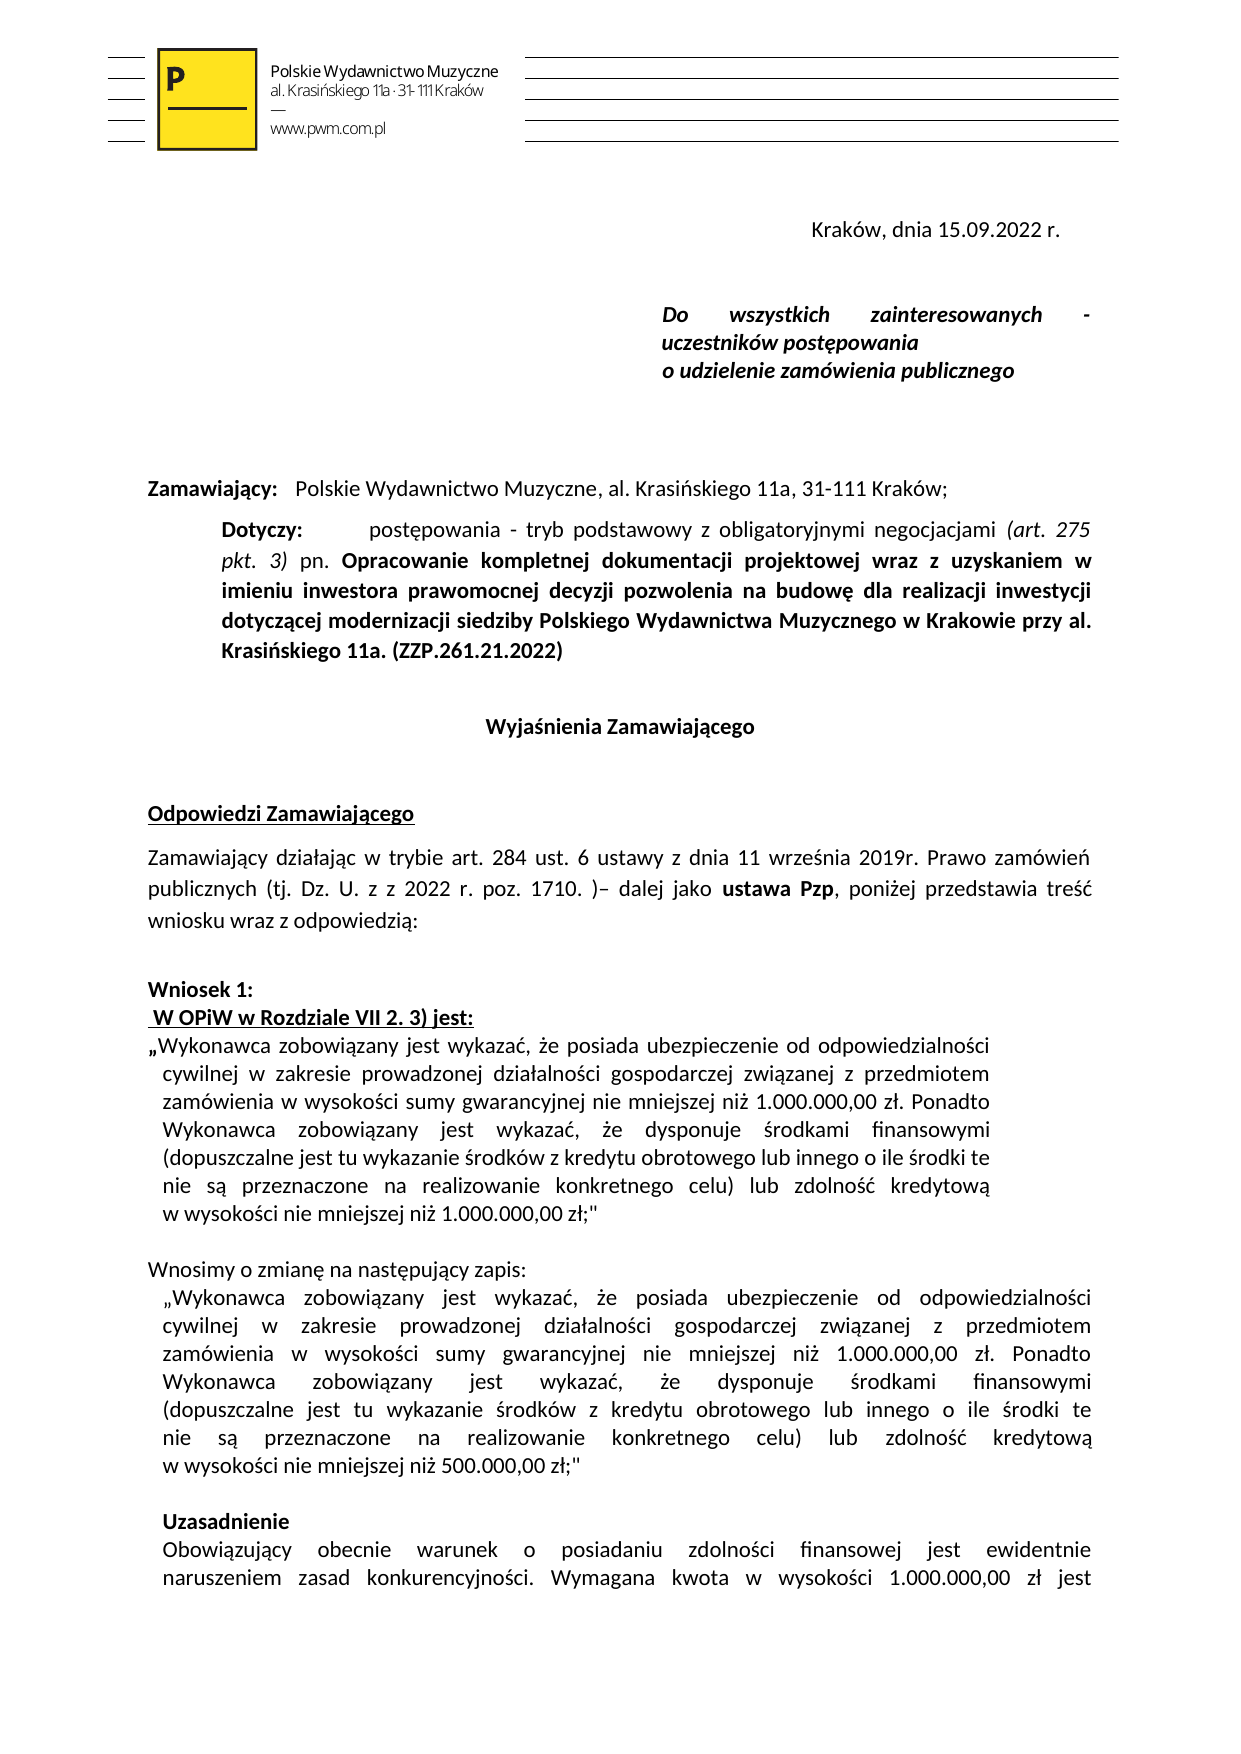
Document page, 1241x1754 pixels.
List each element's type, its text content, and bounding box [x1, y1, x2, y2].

text Wnosimy o zmianę na następujący zapis: [148, 1255, 1093, 1283]
text „Wykonawca zobowiązany jest wykazać, że posiada ubezpieczenie od odpowiedzialności cywilnej w zakresie prowadzonej działalności gospodarczej związanej z przedmiotem zamówienia w wysokości sumy gwarancyjnej nie mniejszej niż 1.000.000,00 zł. Ponadto Wykonawca zobowiązany jest wykazać, że dysponuje środkami finansowymi (dopuszczalne jest tu wykazanie środków z kredytu obrotowego lub innego o ile środki te nie są przeznaczone na realizowanie konkretnego celu) lub zdolność kredytową w wysokości nie mniejszej niż 500.000,00 zł;" [162, 1283, 1093, 1479]
text Wyjaśnienia Zamawiającego [148, 709, 1093, 741]
text Odpowiedzi Zamawiającego [148, 797, 1093, 828]
text W OPiW w Rozdziale VII 2. 3) jest: [148, 1003, 991, 1031]
text o udzielenie zamówienia publicznego [661, 356, 1093, 384]
text Zamawiający: Polskie Wydawnictwo Muzyczne, al. Krasińskiego 11a, 31-111 Kraków; [148, 472, 1093, 503]
text Wniosek 1: [148, 975, 991, 1003]
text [162, 1535, 1093, 1591]
text Uzasadnienie [162, 1507, 1093, 1535]
text Kraków, dnia 15.09.2022 r. [811, 213, 1093, 244]
text Zamawiający działając w trybie art. 284 ust. 6 ustawy z dnia 11 września 2019r. Prawo zamówień publicznych (tj. Dz. U. z z 2022 r. poz. 1710. )– dalej jako ustawa Pzp, poniżej przedstawia treść wniosku wraz z odpowiedzią: [148, 841, 1093, 934]
list Dotyczy: postępowania - tryb podstawowy z obligatoryjnymi negocjacjami (art. 275 pkt. 3) pn. Opracowanie kompletnej dokumentacji projektowej wraz z uzyskaniem w imieniu inwestora prawomocnej decyzji pozwolenia na budowę dla realizacji inwestycji dotyczącej modernizacji siedziby Polskiego Wydawnictwa Muzycznego w Krakowie przy al. Krasińskiego 11a. (ZZP.261.21.2022) [221, 516, 1093, 664]
text „Wykonawca zobowiązany jest wykazać, że posiada ubezpieczenie od odpowiedzialności cywilnej w zakresie prowadzonej działalności gospodarczej związanej z przedmiotem zamówienia w wysokości sumy gwarancyjnej nie mniejszej niż 1.000.000,00 zł. Ponadto Wykonawca zobowiązany jest wykazać, że dysponuje środkami finansowymi (dopuszczalne jest tu wykazanie środków z kredytu obrotowego lub innego o ile środki te nie są przeznaczone na realizowanie konkretnego celu) lub zdolność kredytową w wysokości nie mniejszej niż 1.000.000,00 zł;" [148, 1031, 991, 1227]
text Do wszystkich zainteresowanych -uczestników postępowania [661, 300, 1093, 356]
